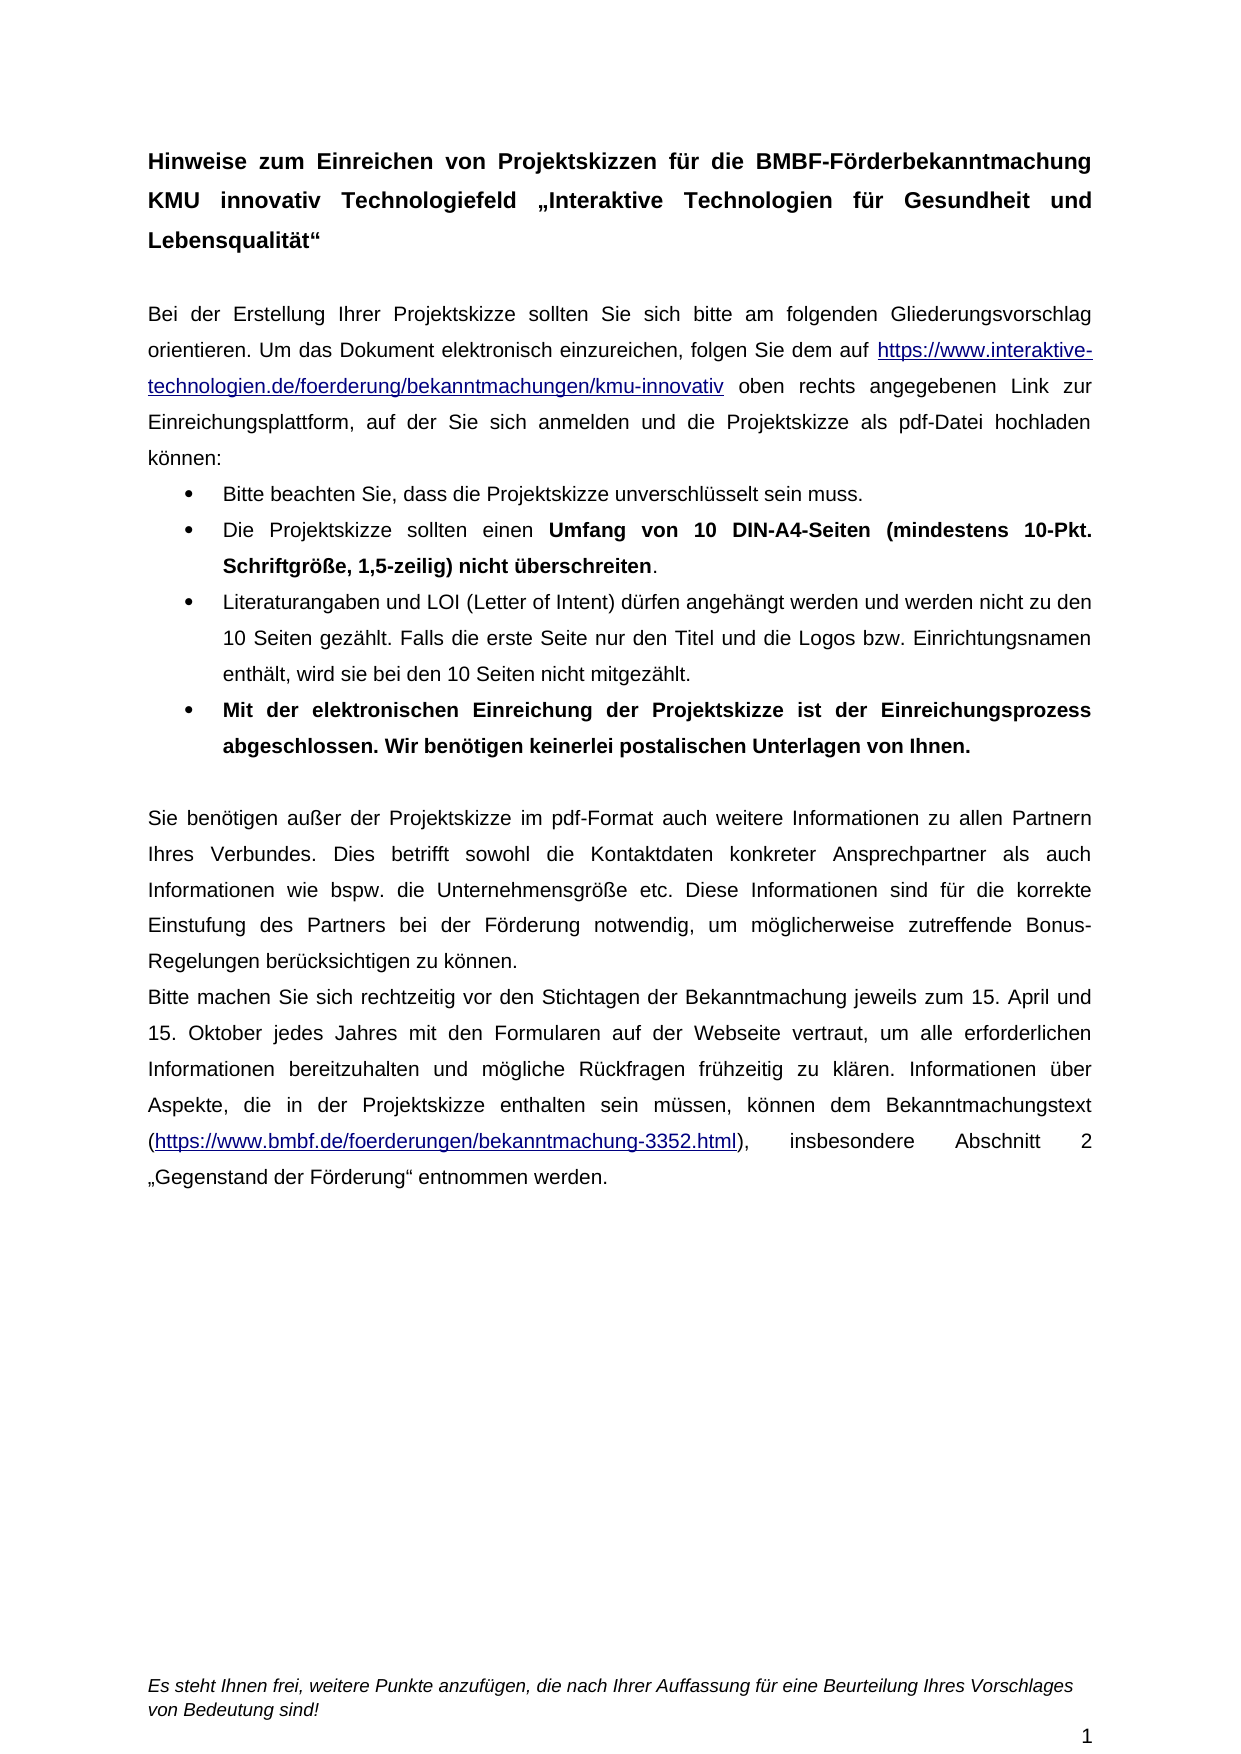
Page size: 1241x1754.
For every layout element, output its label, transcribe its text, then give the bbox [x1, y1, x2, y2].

text Hinweise zum Einreichen von Projektskizzen für die BMBF-Förderbekanntmachung KMU innovativ Technologiefeld „Interaktive Technologien für Gesundheit und Lebensqualität“ [148, 148, 1093, 253]
list Bitte beachten Sie, dass die Projektskizze unverschlüsselt sein muss. [185, 482, 1093, 506]
list Die Projektskizze sollten einen Umfang von 10 DIN-A4-Seiten (mindestens 10-Pkt. Schriftgröße, 1,5-zeilig) nicht überschreiten. [185, 518, 1093, 578]
list Mit der elektronischen Einreichung der Projektskizze ist der Einreichungsprozess abgeschlossen. Wir benötigen keinerlei postalischen Unterlagen von Ihnen. [185, 698, 1093, 758]
list Literaturangaben und LOI (Letter of Intent) dürfen angehängt werden und werden nicht zu den 10 Seiten gezählt. Falls die erste Seite nur den Titel und die Logos bzw. Einrichtungsnamen enthält, wird sie bei den 10 Seiten nicht mitgezählt. [185, 590, 1093, 686]
text Bitte machen Sie sich rechtzeitig vor den Stichtagen der Bekanntmachung jeweils zum 15. April und 15. Oktober jedes Jahres mit den Formularen auf der Webseite vertraut, um alle erforderlichen Informationen bereitzuhalten und mögliche Rückfragen frühzeitig zu klären. Informationen über Aspekte, die in der Projektskizze enthalten sein müssen, können dem Bekanntmachungstext (https://www.bmbf.de/foerderungen/bekanntmachung-3352.html), insbesondere Abschnitt 2 „Gegenstand der Förderung“ entnommen werden. [148, 985, 1093, 1189]
text Bei der Erstellung Ihrer Projektskizze sollten Sie sich bitte am folgenden Gliederungsvorschlag orientieren. Um das Dokument elektronisch einzureichen, folgen Sie dem auf https://www.interaktive-technologien.de/foerderung/bekanntmachungen/kmu-innovativ oben rechts angegebenen Link zur Einreichungsplattform, auf der Sie sich anmelden und die Projektskizze als pdf-Datei hochladen können: [148, 302, 1093, 470]
text Sie benötigen außer der Projektskizze im pdf-Format auch weitere Informationen zu allen Partnern Ihres Verbundes. Dies betrifft sowohl die Kontaktdaten konkreter Ansprechpartner als auch Informationen wie bspw. die Unternehmensgröße etc. Diese Informationen sind für die korrekte Einstufung des Partners bei der Förderung notwendig, um möglicherweise zutreffende Bonus-Regelungen berücksichtigen zu können. [148, 806, 1093, 973]
